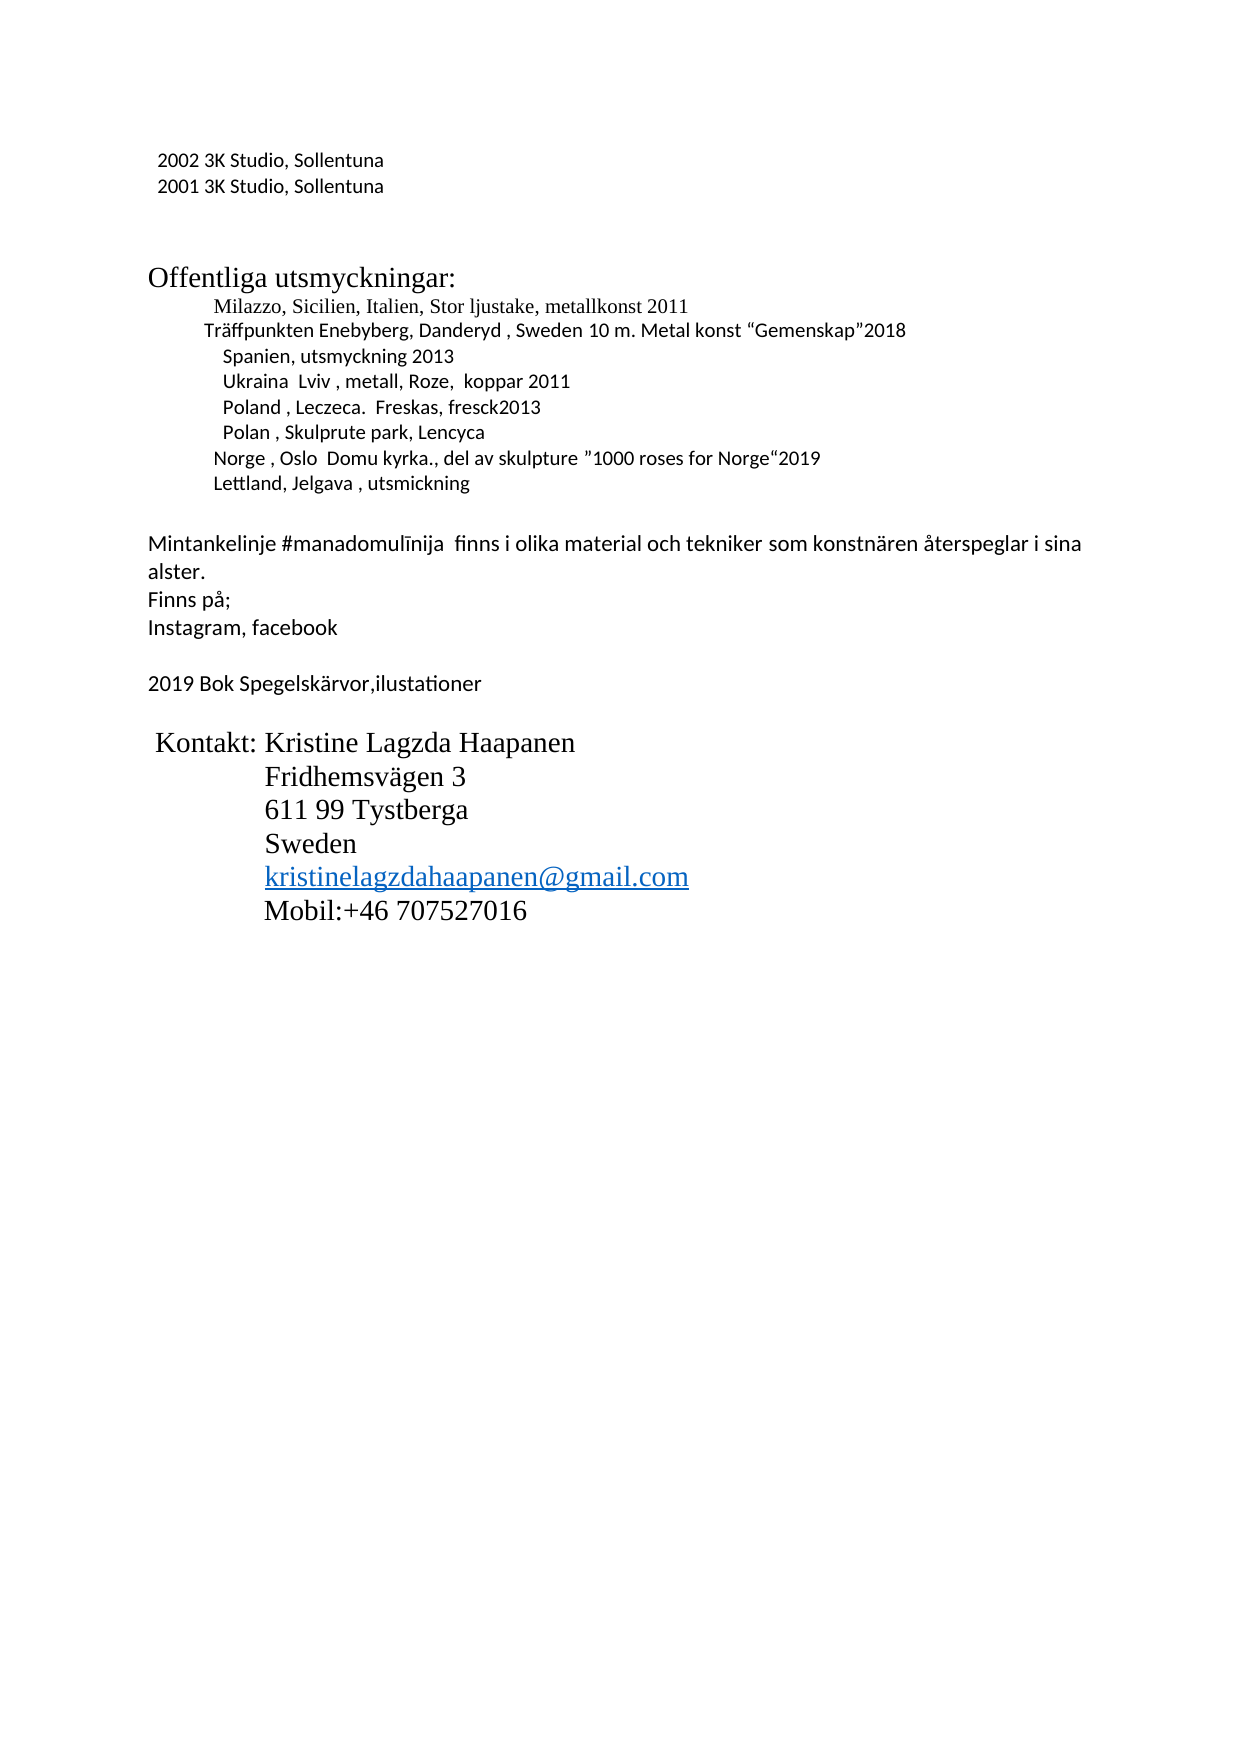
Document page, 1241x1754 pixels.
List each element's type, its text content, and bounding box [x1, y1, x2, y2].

text Ukraina Lviv , metall, Roze, koppar 2011 [148, 368, 1093, 394]
text Sweden [148, 826, 1093, 859]
text Mobil:+46 707527016 [148, 893, 1093, 926]
text Instagram, facebook [148, 613, 1093, 641]
text Kontakt: Kristine Lagzda Haapanen [148, 725, 1093, 759]
text Milazzo, Sicilien, Italien, Stor ljustake, metallkonst 2011 [148, 293, 1093, 318]
text Lettland, Jelgava , utsmickning [148, 470, 1093, 496]
text 2019 Bok Spegelskärvor,ilustationer [148, 669, 1093, 697]
text kristinelagzdahaapanen@gmail.com [148, 859, 1093, 893]
text Mintankelinje #manadomulīnija finns i olika material och tekniker som konstnären återspeglar i sina alster. [148, 529, 1093, 585]
text 2002 3K Studio, Sollentuna [148, 148, 1093, 173]
text Spanien, utsmyckning 2013 [148, 343, 1093, 368]
text Poland , Leczeca. Freskas, fresck2013 [148, 394, 1093, 419]
text Finns på; [148, 585, 1093, 613]
text Norge , Oslo Domu kyrka., del av skulpture ”1000 roses for Norge“2019 [148, 445, 1093, 470]
text Offentliga utsmyckningar: [148, 260, 1093, 293]
text 2001 3K Studio, Sollentuna [148, 173, 1093, 198]
text 611 99 Tystberga [148, 792, 1093, 826]
text Polan , Skulprute park, Lencyca [148, 419, 1093, 445]
text Fridhemsvägen 3 [148, 759, 1093, 792]
text Träffpunkten Enebyberg, Danderyd , Sweden 10 m. Metal konst “Gemenskap”2018 [148, 318, 1093, 343]
